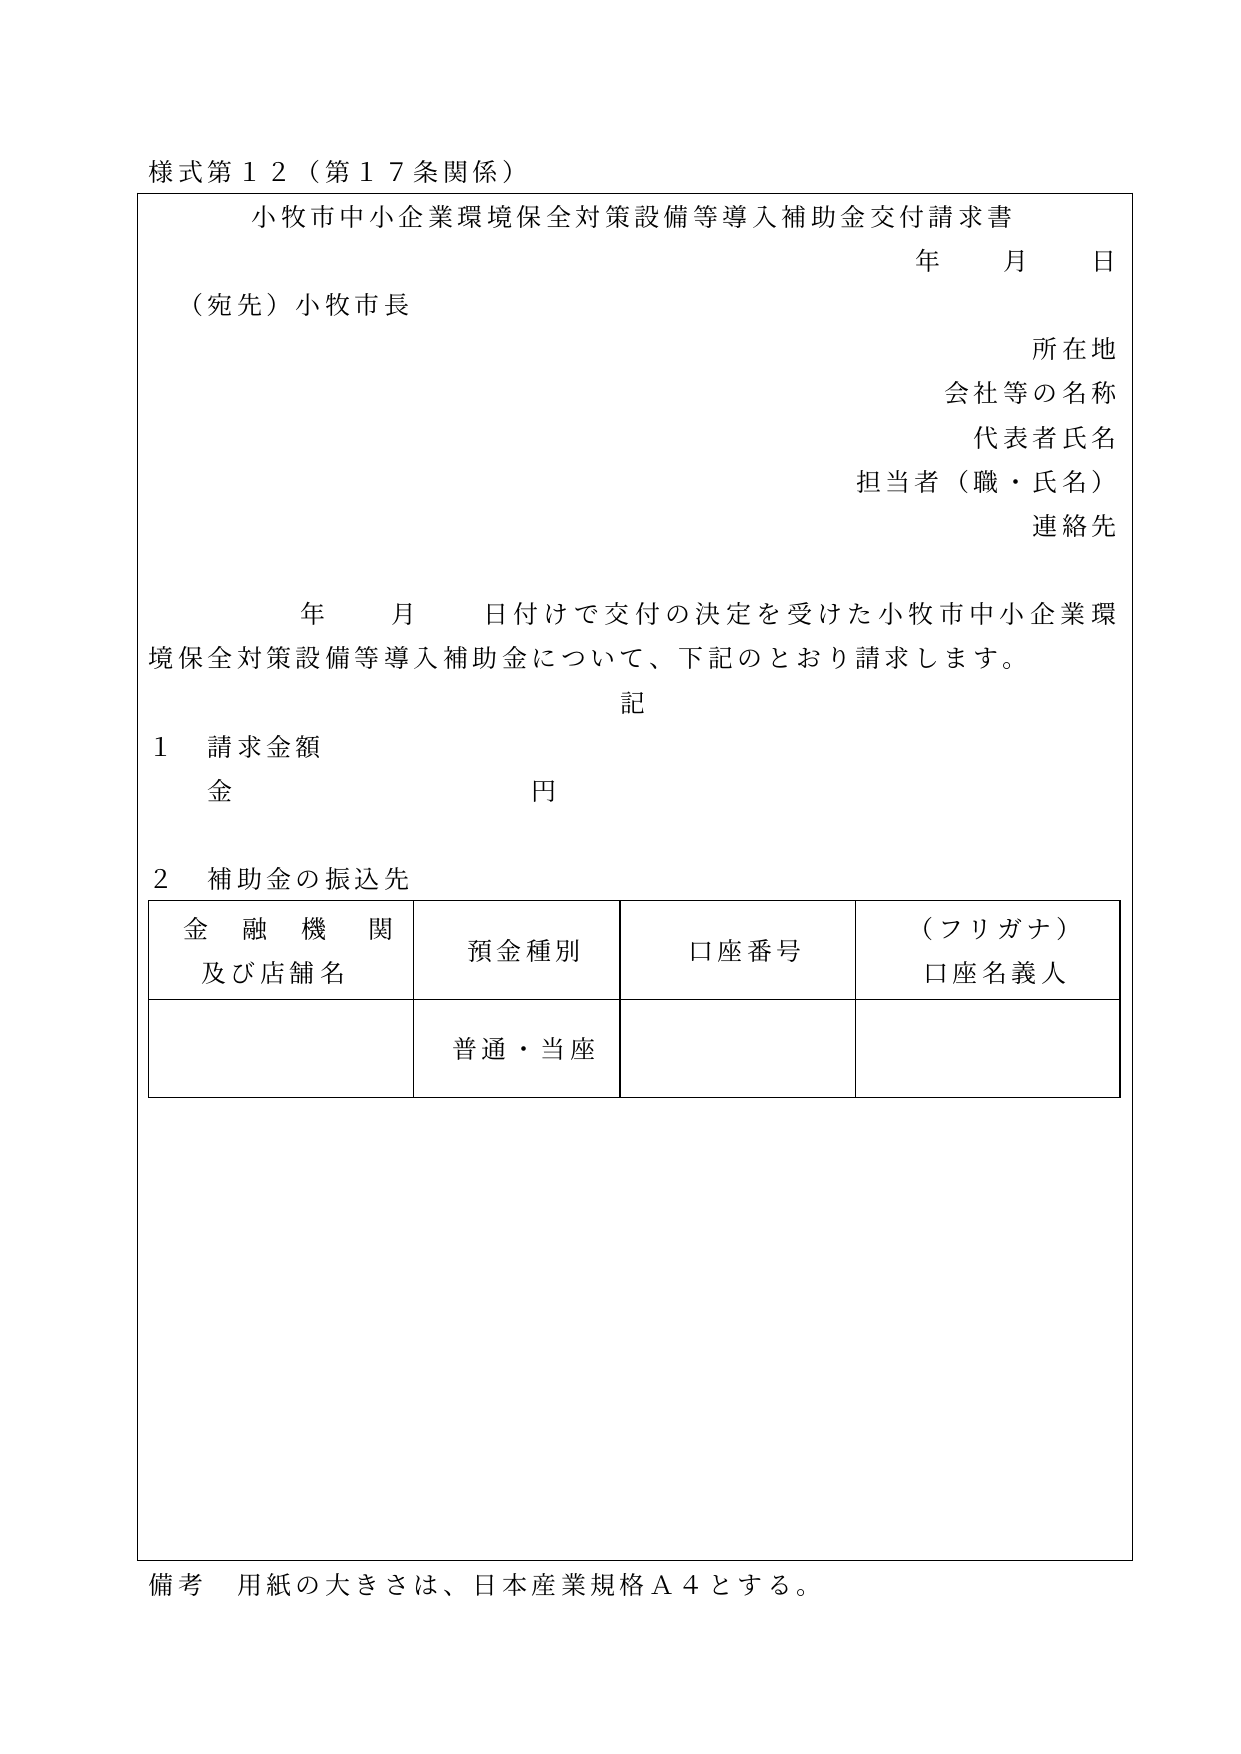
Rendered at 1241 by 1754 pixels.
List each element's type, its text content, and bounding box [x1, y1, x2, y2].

table_header 小牧市中小企業環境保全対策設備等導入補助金交付請求書 年 月 日 （宛先）小牧市長 所在地 会社等の名称 代表者氏名 担当者（職・氏名） 連絡先 年 月 日付けで交付の決定を受けた小牧市中小企業環境保全対策設備等導入補助金について、下記のとおり請求します。 記 １ 請求金額 金 円 ２ 補助金の振込先 [138, 194, 1132, 1560]
text 様式第１２（第１７条関係） [148, 148, 1121, 192]
text 備考 用紙の大きさは、日本産業規格Ａ４とする。 [148, 1561, 1121, 1606]
